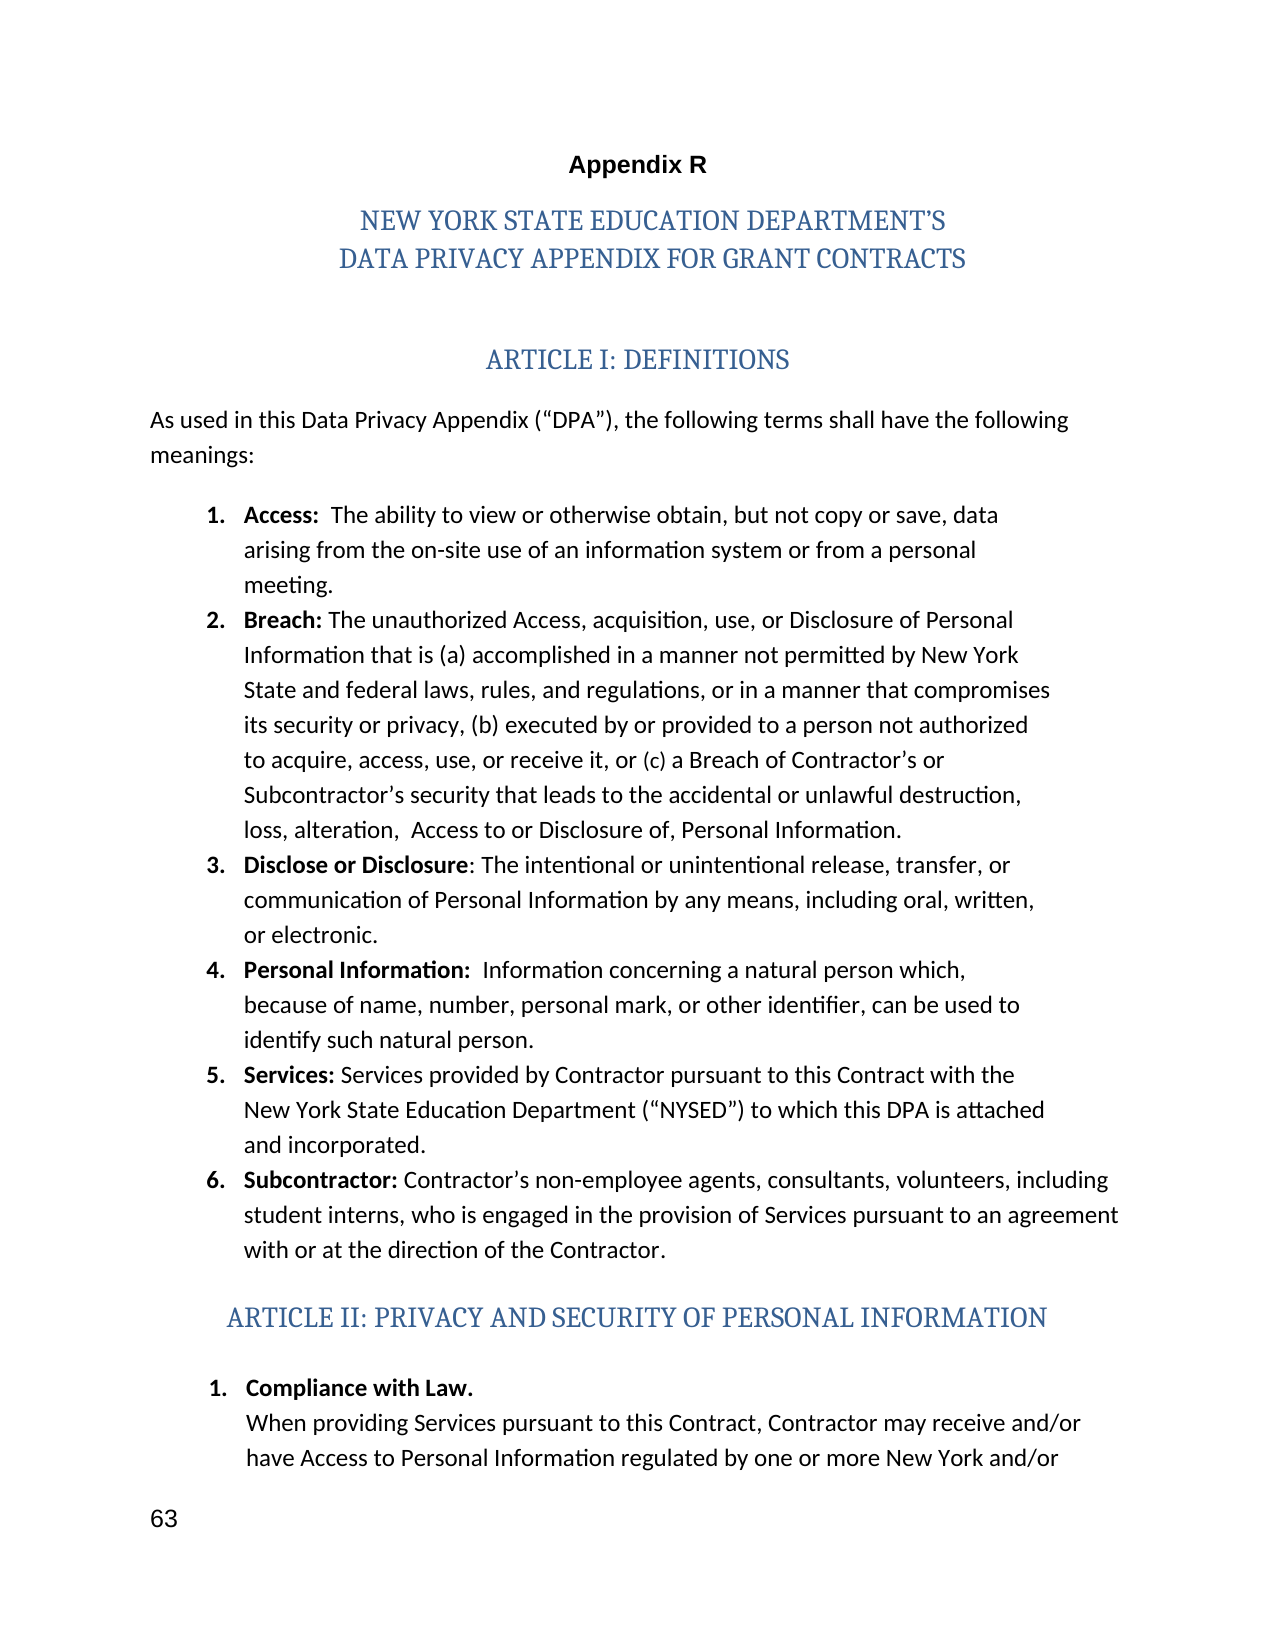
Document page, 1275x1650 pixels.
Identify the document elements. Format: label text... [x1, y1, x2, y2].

text As used in this Data Privacy Appendix (“DPA”), the following terms shall have the following meanings: [150, 404, 1125, 469]
list Personal Information: Information concerning a natural person which, because of name, number, personal mark, or other identifier, can be used to identify such natural person. [206, 954, 1054, 1054]
list Compliance with Law. [208, 1372, 1125, 1402]
text NEW YORK STATE EDUCATION DEPARTMENT’S [251, 204, 1054, 237]
text ARTICLE I: DEFINITIONS [150, 343, 1125, 377]
list Services: Services provided by Contractor pursuant to this Contract with the New York State Education Department (“NYSED”) to which this DPA is attached and incorporated. [206, 1059, 1054, 1159]
text DATA PRIVACY APPENDIX FOR GRANT CONTRACTS [251, 242, 1054, 276]
text ARTICLE II: PRIVACY AND SECURITY OF PERSONAL INFORMATION [150, 1301, 1125, 1368]
list Disclose or Disclosure: The intentional or unintentional release, transfer, or communication of Personal Information by any means, including oral, written, or electronic. [206, 849, 1054, 949]
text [246, 1407, 1125, 1472]
list Access: The ability to view or otherwise obtain, but not copy or save, data arising from the on-site use of an information system or from a personal meeting. [206, 499, 1054, 599]
subtitle Appendix R [150, 150, 1125, 179]
list Subcontractor: Contractor’s non-employee agents, consultants, volunteers, including student interns, who is engaged in the provision of Services pursuant to an agreement with or at the direction of the Contractor. [206, 1164, 1125, 1264]
list Breach: The unauthorized Access, acquisition, use, or Disclosure of Personal Information that is (a) accomplished in a manner not permitted by New York State and federal laws, rules, and regulations, or in a manner that compromises its security or privacy, (b) executed by or provided to a person not authorized to acquire, access, use, or receive it, or (c) a Breach of Contractor’s or Subcontractor’s security that leads to the accidental or unlawful destruction, loss, alteration, Access to or Disclosure of, Personal Information. [206, 604, 1054, 844]
